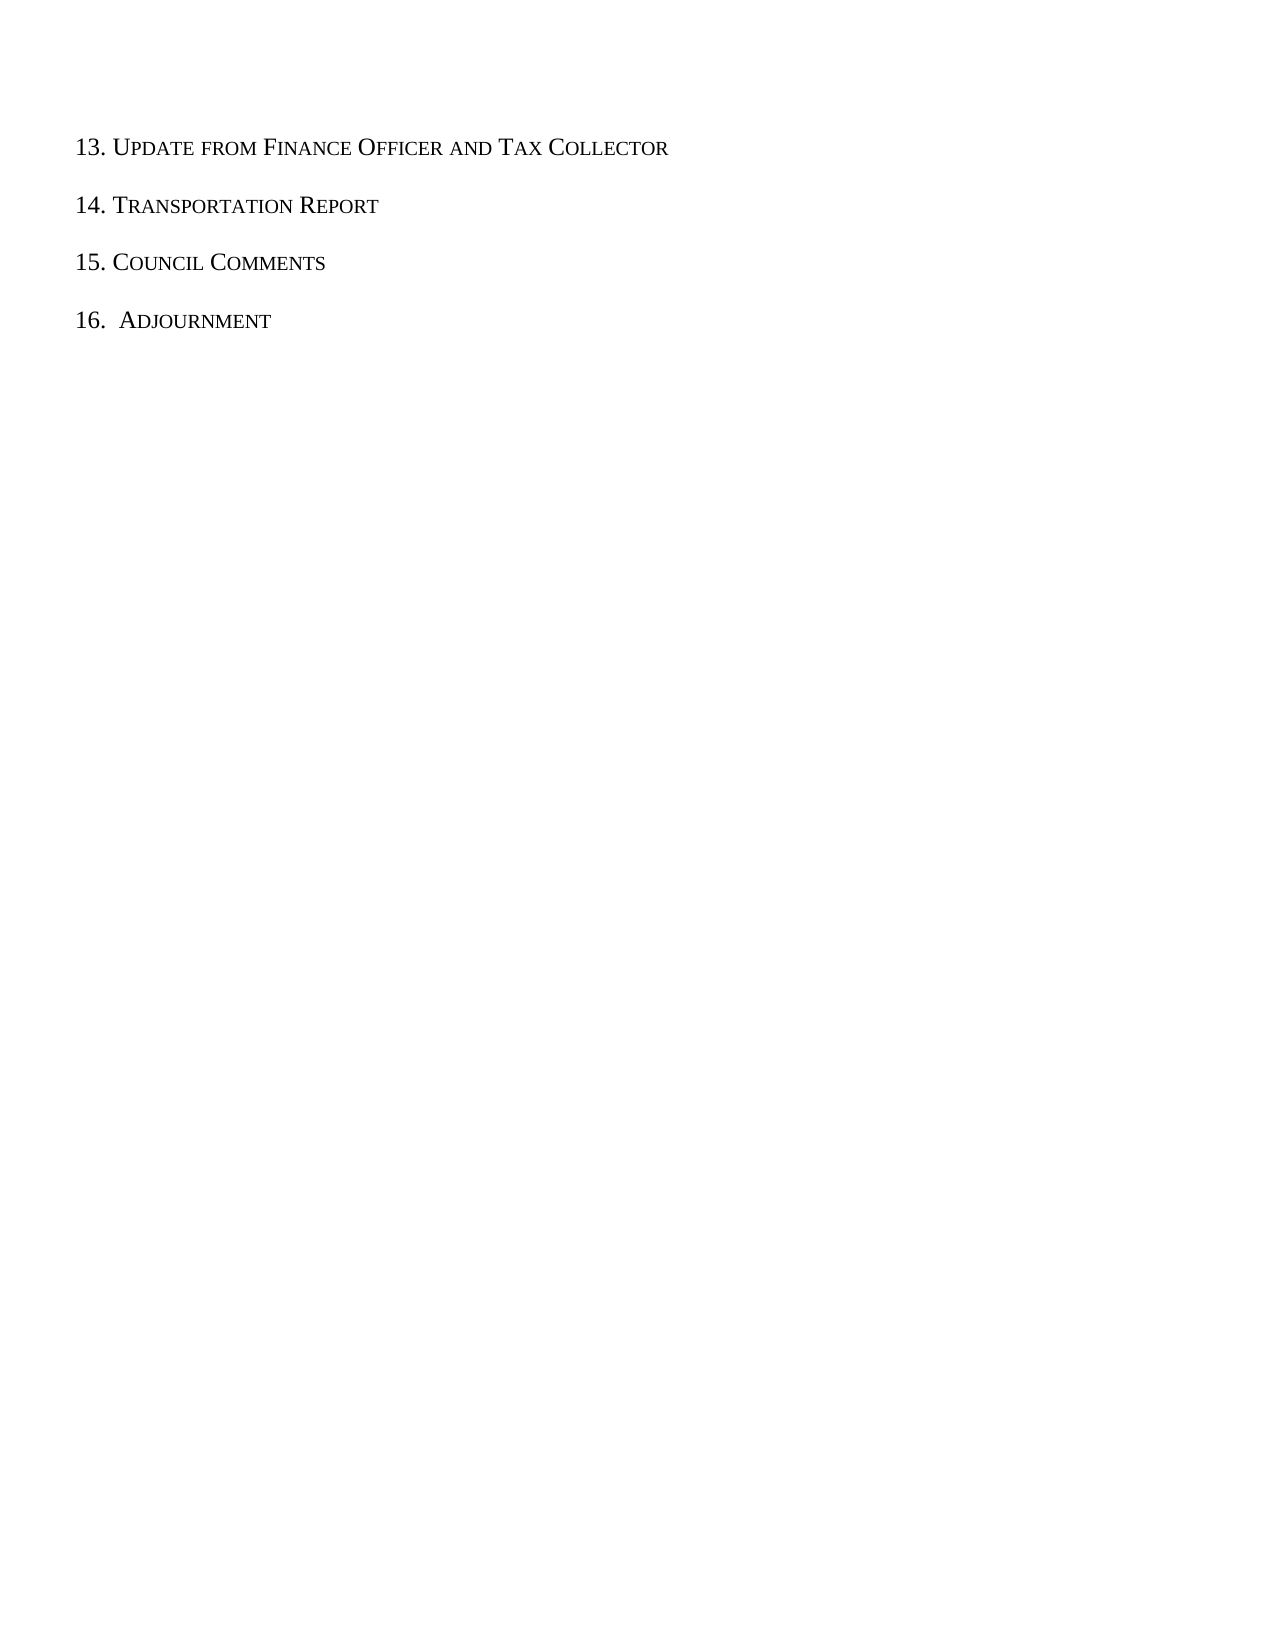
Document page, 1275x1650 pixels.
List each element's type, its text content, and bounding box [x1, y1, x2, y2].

list Adjournment [75, 305, 1200, 334]
list Transportation Report [75, 190, 1200, 219]
list Update from Finance Officer and Tax Collector [75, 132, 1200, 161]
list Council Comments [75, 247, 1200, 276]
